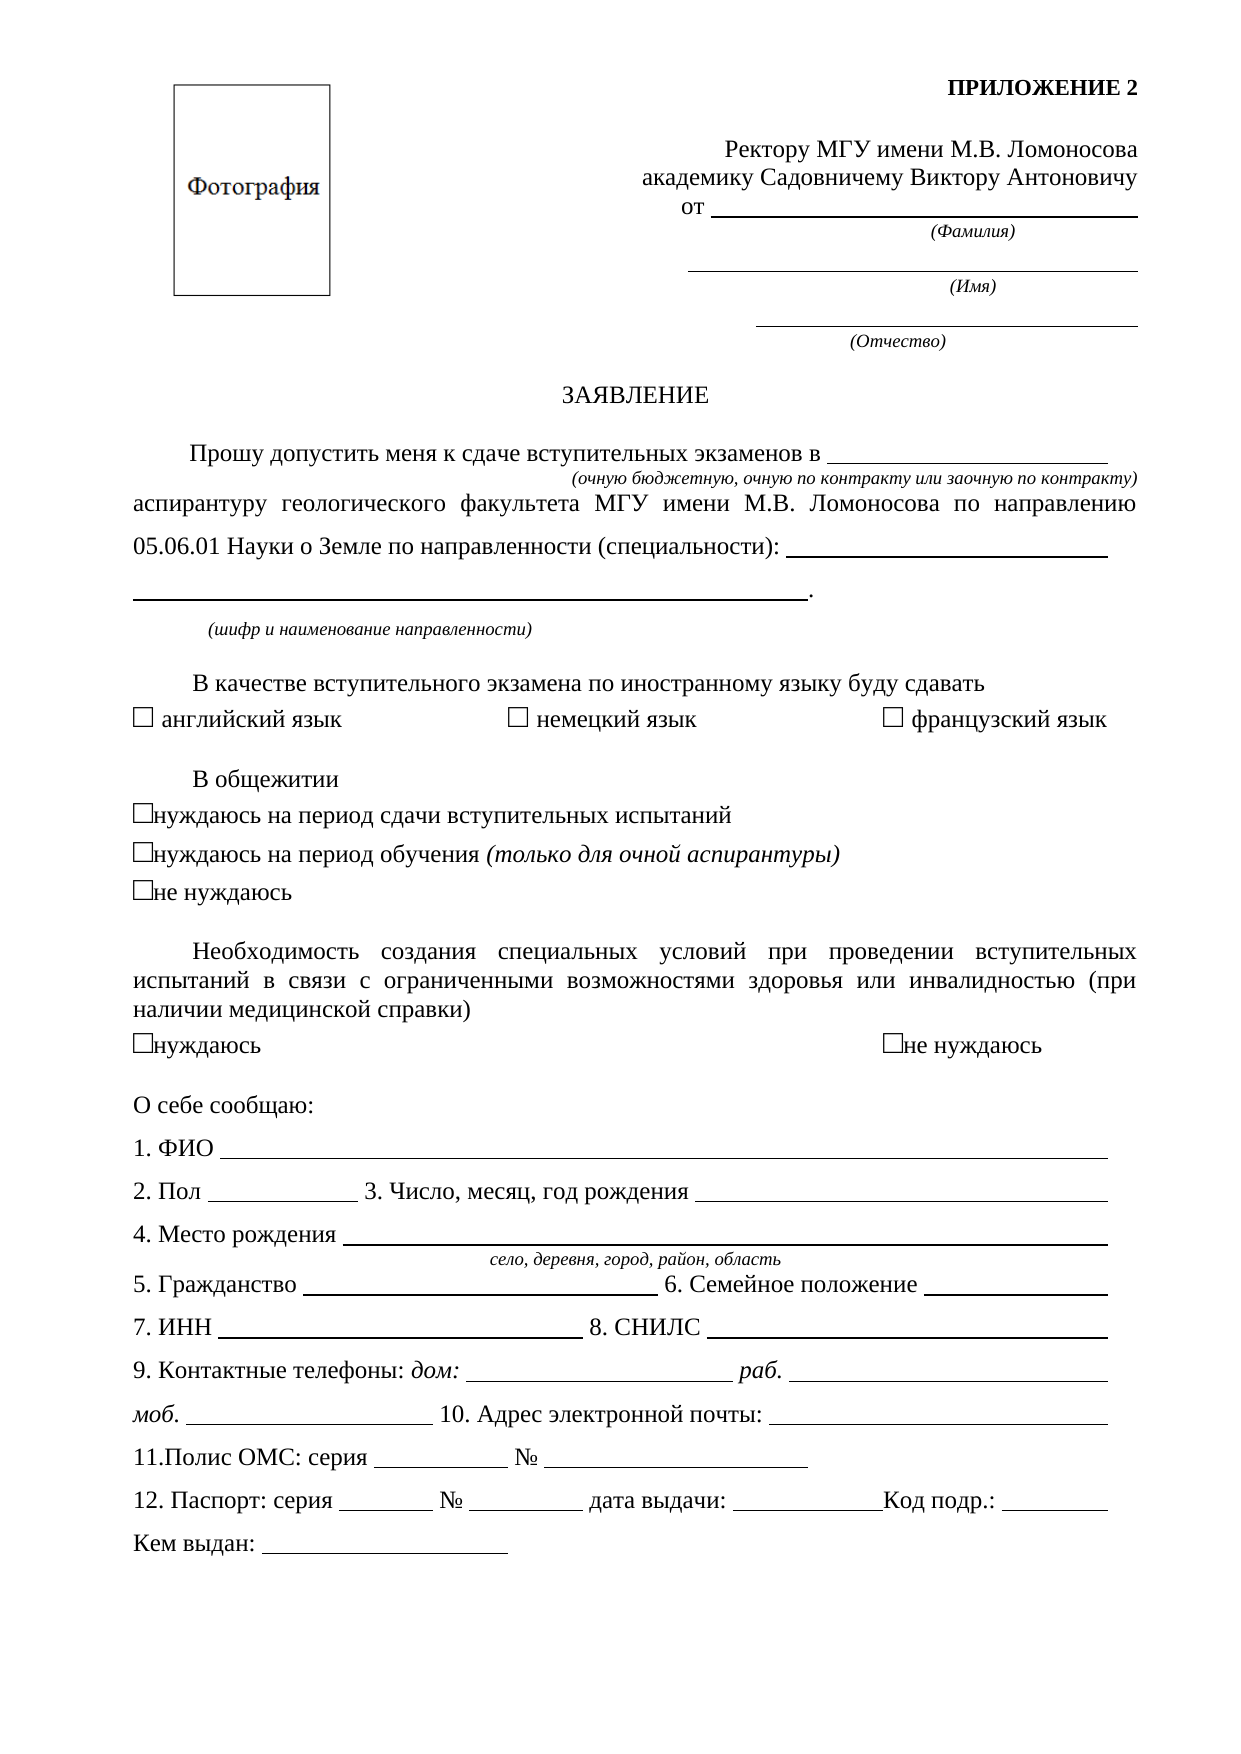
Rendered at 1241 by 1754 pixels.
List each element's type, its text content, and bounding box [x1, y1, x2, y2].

text □нуждаюсь □не нуждаюсь [133, 1023, 1138, 1061]
text (Фамилия) [576, 220, 1138, 242]
text аспирантуру геологического факультета МГУ имени М.В. Ломоносова по направлению 05.06.01 Науки о Земле по направленности (специальности): . [133, 488, 1138, 603]
text 5. Гражданство 6. Семейное положение [133, 1269, 1138, 1298]
picture [163, 77, 340, 311]
text (шифр и наименование направленности) [133, 618, 1079, 639]
text от [576, 191, 1138, 220]
text Необходимость создания специальных условий при проведении вступительных испытаний в связи с ограниченными возможностями здоровья или инвалидностью (при наличии медицинской справки) [133, 936, 1138, 1023]
text 12. Паспорт: серия № дата выдачи: Код подр.: [133, 1485, 1138, 1514]
text О себе сообщаю: [133, 1090, 1138, 1118]
text □нуждаюсь на период сдачи вступительных испытаний [133, 793, 1138, 831]
text □не нуждаюсь [133, 869, 1138, 908]
text село, деревня, город, район, область [133, 1248, 1138, 1269]
text Ректору МГУ имени М.В. Ломоносова [576, 134, 1138, 162]
text В качестве вступительного экзамена по иностранному языку буду сдавать [133, 668, 1138, 697]
text Прошу допустить меня к сдаче вступительных экзаменов в [133, 438, 1138, 467]
text В общежитии [133, 764, 1138, 793]
text (Имя) [576, 275, 1138, 297]
text моб. 10. Адрес электронной почты: [133, 1399, 1138, 1427]
text 11.Полис ОМС: серия № [133, 1442, 1138, 1471]
text Кем выдан: [133, 1528, 1138, 1557]
text ПРИЛОЖЕНИЕ 2 [133, 74, 1138, 100]
text 1. ФИО [133, 1133, 1138, 1162]
text □нуждаюсь на период обучения (только для очной аспирантуры) [133, 831, 1138, 869]
text 4. Место рождения [133, 1219, 1138, 1248]
text 2. Пол 3. Число, месяц, год рождения [133, 1176, 1138, 1205]
text академику Садовничему Виктору Антоновичу [576, 162, 1138, 191]
text □ английский язык □ немецкий язык □ французский язык [133, 697, 1138, 735]
text (Отчество) [576, 330, 1138, 352]
text 9. Контактные телефоны: дом: раб. [133, 1356, 1138, 1384]
text (очную бюджетную, очную по контракту или заочную по контракту) [433, 467, 1138, 488]
text ЗАЯВЛЕНИЕ [133, 381, 1138, 409]
text 7. ИНН 8. СНИЛС [133, 1312, 1138, 1341]
